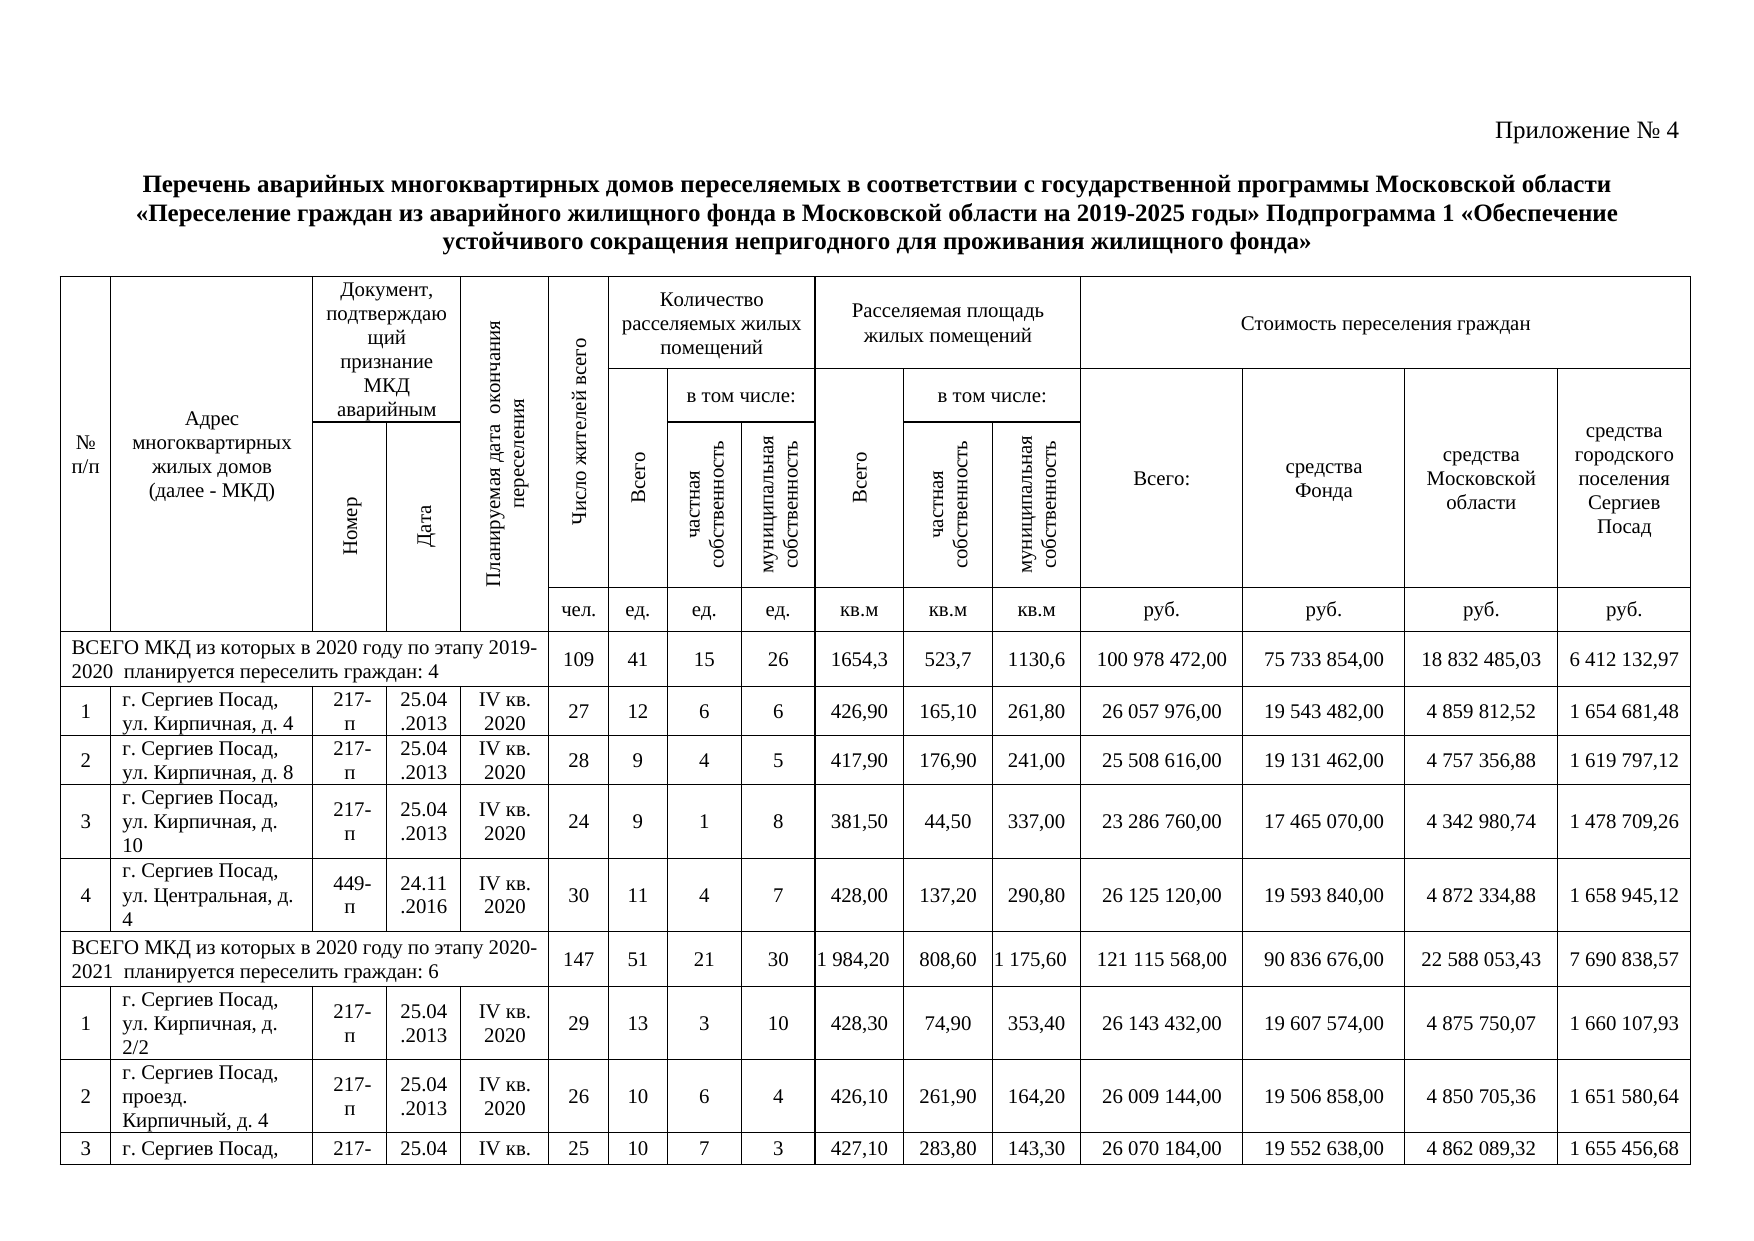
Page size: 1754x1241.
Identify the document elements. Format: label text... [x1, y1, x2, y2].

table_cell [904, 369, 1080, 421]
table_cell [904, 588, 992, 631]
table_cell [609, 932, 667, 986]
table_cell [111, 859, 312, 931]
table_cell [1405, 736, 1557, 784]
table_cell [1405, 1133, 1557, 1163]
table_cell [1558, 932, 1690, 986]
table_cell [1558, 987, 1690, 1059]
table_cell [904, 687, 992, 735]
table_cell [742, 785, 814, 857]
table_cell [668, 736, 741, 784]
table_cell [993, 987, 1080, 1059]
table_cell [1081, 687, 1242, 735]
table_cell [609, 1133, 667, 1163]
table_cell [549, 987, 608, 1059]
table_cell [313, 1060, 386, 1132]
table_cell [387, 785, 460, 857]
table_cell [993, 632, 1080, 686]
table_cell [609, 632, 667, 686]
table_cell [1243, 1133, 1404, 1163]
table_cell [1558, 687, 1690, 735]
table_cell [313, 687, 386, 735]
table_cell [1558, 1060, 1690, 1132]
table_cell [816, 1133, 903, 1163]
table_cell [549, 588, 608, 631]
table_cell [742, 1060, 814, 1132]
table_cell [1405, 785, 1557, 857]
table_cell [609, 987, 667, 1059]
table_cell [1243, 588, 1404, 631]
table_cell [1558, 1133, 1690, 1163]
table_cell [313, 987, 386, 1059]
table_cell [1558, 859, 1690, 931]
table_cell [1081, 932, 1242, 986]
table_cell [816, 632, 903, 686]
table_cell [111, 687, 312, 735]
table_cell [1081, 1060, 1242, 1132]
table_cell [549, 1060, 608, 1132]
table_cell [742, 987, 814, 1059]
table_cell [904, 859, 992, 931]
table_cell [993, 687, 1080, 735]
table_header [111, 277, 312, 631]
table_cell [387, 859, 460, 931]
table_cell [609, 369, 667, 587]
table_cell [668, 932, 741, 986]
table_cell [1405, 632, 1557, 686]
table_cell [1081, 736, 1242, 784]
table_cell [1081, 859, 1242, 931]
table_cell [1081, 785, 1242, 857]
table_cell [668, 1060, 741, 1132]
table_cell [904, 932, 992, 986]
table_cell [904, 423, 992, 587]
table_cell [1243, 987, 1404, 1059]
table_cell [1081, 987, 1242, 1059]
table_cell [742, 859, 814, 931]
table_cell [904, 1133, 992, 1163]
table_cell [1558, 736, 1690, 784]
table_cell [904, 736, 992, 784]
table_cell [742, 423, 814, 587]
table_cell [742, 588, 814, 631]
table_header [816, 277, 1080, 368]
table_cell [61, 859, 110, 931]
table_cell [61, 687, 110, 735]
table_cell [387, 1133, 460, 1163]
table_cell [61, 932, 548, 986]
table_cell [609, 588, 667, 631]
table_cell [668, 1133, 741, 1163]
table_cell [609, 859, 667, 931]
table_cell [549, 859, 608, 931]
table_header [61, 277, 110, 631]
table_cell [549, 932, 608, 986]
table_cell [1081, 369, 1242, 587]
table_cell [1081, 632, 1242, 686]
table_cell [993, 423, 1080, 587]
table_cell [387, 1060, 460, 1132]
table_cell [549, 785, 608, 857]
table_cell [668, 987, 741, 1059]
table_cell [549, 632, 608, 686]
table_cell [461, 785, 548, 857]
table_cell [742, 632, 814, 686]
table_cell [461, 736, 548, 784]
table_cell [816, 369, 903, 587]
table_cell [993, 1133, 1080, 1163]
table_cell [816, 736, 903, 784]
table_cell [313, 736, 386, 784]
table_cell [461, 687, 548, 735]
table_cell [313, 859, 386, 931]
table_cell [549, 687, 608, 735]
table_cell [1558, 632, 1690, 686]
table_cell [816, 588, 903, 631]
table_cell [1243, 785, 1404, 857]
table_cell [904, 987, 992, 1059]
text Перечень аварийных многоквартирных домов переселяемых в соответствии с государственной программы Московской области «Переселение граждан из аварийного жилищного фонда в Московской области на 2019-2025 годы» Подпрограмма 1 «Обеспечение устойчивого сокращения непригодного для проживания жилищного фонда» [75, 169, 1679, 255]
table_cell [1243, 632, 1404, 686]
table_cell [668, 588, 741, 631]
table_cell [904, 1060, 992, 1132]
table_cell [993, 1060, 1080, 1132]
text Приложение № 4 [75, 115, 1679, 144]
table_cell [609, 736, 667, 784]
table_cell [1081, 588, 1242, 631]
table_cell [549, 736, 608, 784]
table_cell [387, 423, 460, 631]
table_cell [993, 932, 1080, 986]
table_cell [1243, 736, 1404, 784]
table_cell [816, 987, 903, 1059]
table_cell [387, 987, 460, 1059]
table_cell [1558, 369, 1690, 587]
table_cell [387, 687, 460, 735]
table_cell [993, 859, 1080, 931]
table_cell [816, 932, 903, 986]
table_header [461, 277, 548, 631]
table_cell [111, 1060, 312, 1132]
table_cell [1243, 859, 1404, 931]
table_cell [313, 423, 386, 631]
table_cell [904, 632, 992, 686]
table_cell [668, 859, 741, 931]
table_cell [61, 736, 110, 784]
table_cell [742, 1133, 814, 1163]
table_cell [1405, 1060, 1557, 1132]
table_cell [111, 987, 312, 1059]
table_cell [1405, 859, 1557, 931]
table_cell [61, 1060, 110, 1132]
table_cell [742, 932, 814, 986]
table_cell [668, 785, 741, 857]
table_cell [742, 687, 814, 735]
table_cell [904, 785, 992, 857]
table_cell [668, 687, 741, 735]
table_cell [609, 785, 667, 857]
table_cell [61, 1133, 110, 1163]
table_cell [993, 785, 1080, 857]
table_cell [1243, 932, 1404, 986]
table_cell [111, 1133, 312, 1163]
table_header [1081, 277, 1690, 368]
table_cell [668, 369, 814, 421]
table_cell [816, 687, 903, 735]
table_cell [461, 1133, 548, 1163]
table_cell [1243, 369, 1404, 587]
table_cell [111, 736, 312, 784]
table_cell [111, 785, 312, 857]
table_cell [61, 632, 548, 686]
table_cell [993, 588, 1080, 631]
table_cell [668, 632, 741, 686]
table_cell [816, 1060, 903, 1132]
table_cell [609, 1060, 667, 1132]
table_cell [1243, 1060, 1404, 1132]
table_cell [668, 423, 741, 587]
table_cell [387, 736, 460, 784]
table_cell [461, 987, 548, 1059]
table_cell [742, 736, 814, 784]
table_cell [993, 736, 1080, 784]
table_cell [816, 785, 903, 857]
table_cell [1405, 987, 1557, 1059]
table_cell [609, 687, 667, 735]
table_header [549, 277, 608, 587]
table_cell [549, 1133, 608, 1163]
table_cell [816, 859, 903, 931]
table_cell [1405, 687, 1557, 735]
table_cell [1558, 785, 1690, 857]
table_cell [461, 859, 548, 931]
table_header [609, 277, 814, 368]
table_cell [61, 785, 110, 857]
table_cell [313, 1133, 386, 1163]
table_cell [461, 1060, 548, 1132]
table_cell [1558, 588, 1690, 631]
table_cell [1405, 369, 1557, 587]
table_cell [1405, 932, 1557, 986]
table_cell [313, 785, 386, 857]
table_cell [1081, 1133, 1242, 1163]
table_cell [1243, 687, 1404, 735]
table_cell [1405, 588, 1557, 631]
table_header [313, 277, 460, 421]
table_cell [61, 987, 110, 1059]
